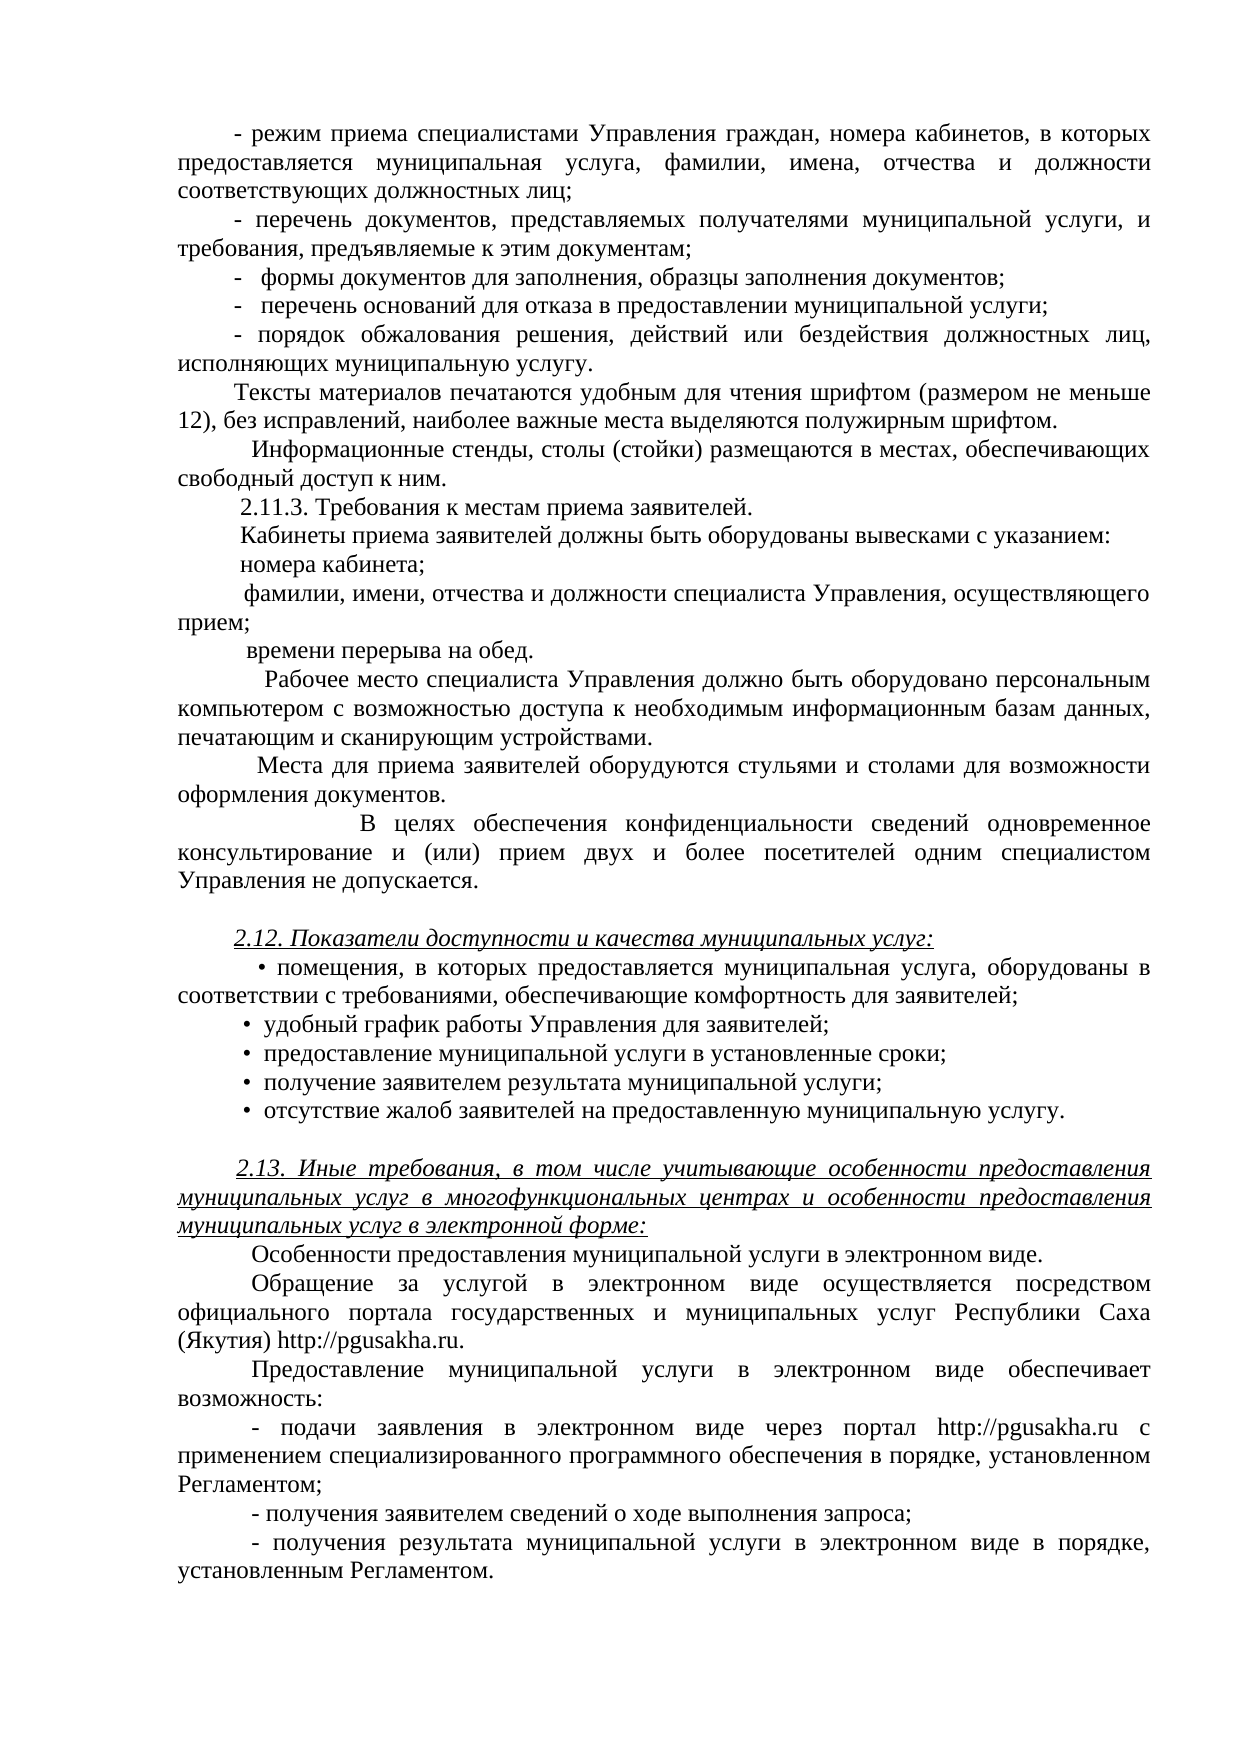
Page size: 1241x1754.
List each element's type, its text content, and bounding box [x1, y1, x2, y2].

text 2.12. Показатели доступности и качества муниципальных услуг: [177, 923, 1152, 952]
text В целях обеспечения конфиденциальности сведений одновременное консультирование и (или) прием двух и более посетителей одним специалистом Управления не допускается. [177, 808, 1152, 894]
text Тексты материалов печатаются удобным для чтения шрифтом (размером не меньше 12), без исправлений, наиболее важные места выделяются полужирным шрифтом. [177, 377, 1152, 434]
text Кабинеты приема заявителей должны быть оборудованы вывесками с указанием: [177, 521, 1152, 549]
text 2.13. Иные требования, в том числе учитывающие особенности предоставления муниципальных услуг в многофункциональных центрах и особенности предоставления муниципальных услуг в электронной форме: [177, 1153, 1152, 1207]
text номера кабинета; [177, 549, 1152, 578]
text Предоставление муниципальной услуги в электронном виде обеспечивает возможность: [177, 1354, 1152, 1412]
text времени перерыва на обед. [177, 636, 1152, 664]
text 2.11.3. Требования к местам приема заявителей. [177, 492, 1152, 521]
text - перечень документов, представляемых получателями муниципальной услуги, и требования, предъявляемые к этим документам; [177, 204, 1152, 262]
text - порядок обжалования решения, действий или бездействия должностных лиц, исполняющих муниципальную услугу. [177, 319, 1152, 377]
text - получения заявителем сведений о ходе выполнения запроса; [177, 1498, 1152, 1527]
text - формы документов для заполнения, образцы заполнения документов; [177, 262, 1152, 291]
text • помещения, в которых предоставляется муниципальная услуга, оборудованы в соответствии с требованиями, обеспечивающие комфортность для заявителей; [177, 952, 1152, 1009]
text фамилии, имени, отчества и должности специалиста Управления, осуществляющего прием; [177, 578, 1152, 636]
text Информационные стенды, столы (стойки) размещаются в местах, обеспечивающих свободный доступ к ним. [177, 434, 1152, 492]
text • предоставление муниципальной услуги в установленные сроки; [177, 1038, 1152, 1067]
text • получение заявителем результата муниципальной услуги; [177, 1067, 1152, 1096]
text - перечень оснований для отказа в предоставлении муниципальной услуги; [177, 291, 1152, 319]
text - подачи заявления в электронном виде через портал http://pgusakha.ru с применением специализированного программного обеспечения в порядке, установленном Регламентом; [177, 1412, 1152, 1498]
text Обращение за услугой в электронном виде осуществляется посредством официального портала государственных и муниципальных услуг Республики Саха (Якутия) http://pgusakha.ru. [177, 1268, 1152, 1354]
text 2.13. Иные требования, в том числе учитывающие особенности предоставления муниципальных услуг в многофункциональных центрах и особенности предоставления муниципальных услуг в электронной форме: [177, 1208, 1152, 1239]
text Места для приема заявителей оборудуются стульями и столами для возможности оформления документов. [177, 751, 1152, 808]
text - получения результата муниципальной услуги в электронном виде в порядке, установленным Регламентом. [177, 1527, 1152, 1584]
text Особенности предоставления муниципальной услуги в электронном виде. [177, 1239, 1152, 1268]
text - режим приема специалистами Управления граждан, номера кабинетов, в которых предоставляется муниципальная услуга, фамилии, имена, отчества и должности соответствующих должностных лиц; [177, 118, 1152, 204]
text • удобный график работы Управления для заявителей; [177, 1009, 1152, 1038]
text • отсутствие жалоб заявителей на предоставленную муниципальную услугу. [177, 1096, 1152, 1124]
text Рабочее место специалиста Управления должно быть оборудовано персональным компьютером с возможностью доступа к необходимым информационным базам данных, печатающим и сканирующим устройствами. [177, 664, 1152, 751]
